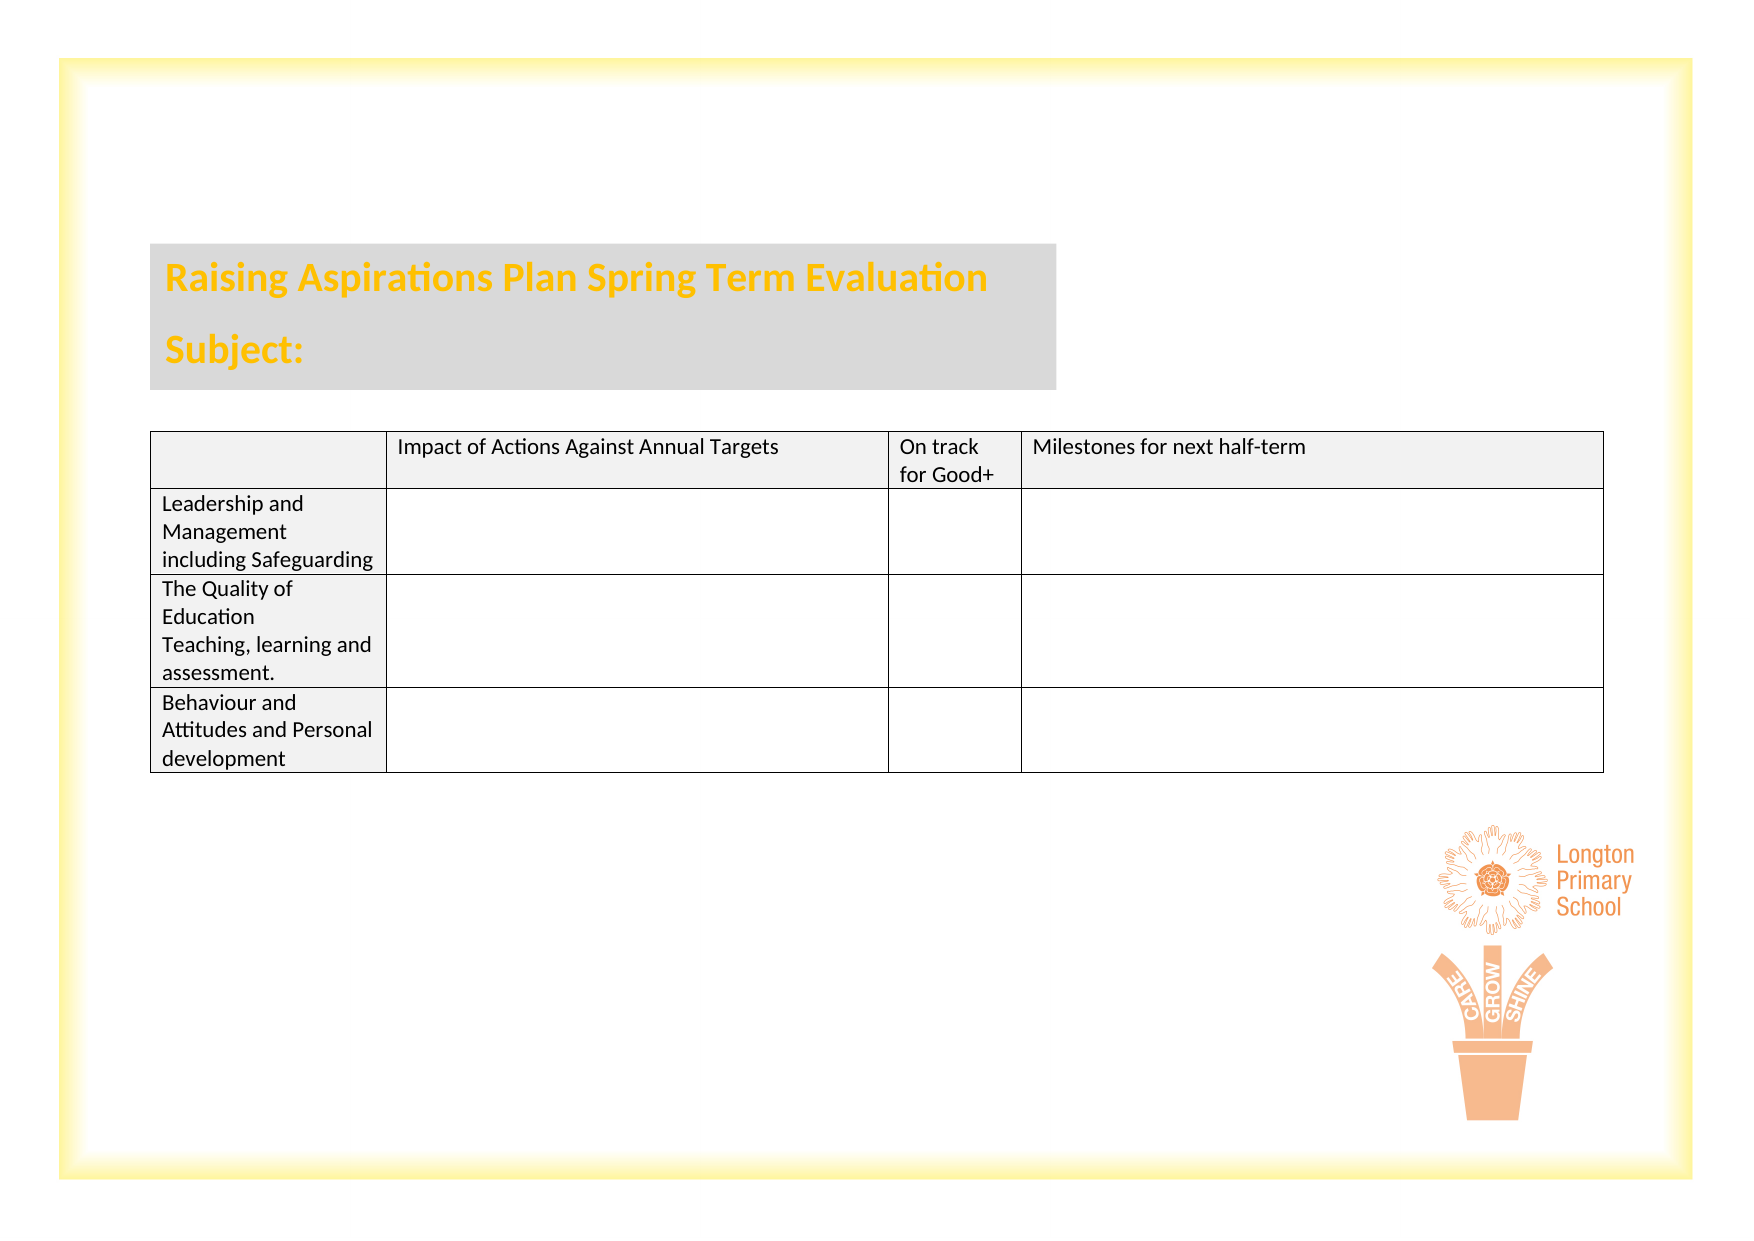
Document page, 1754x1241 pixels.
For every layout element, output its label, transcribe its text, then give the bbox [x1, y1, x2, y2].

table_cell [387, 688, 888, 772]
table_cell [387, 575, 888, 687]
table_header Milestones for next half-term [1022, 432, 1603, 488]
table_cell [387, 489, 888, 573]
table_cell [889, 688, 1021, 772]
table_cell Behaviour and Attitudes and Personal development [151, 688, 386, 772]
table_cell Leadership and Management including Safeguarding [151, 489, 386, 573]
table_header Impact of Actions Against Annual Targets [387, 432, 888, 488]
table_header On track for Good+ [889, 432, 1021, 488]
table_cell [1022, 489, 1603, 573]
picture [0, 0, 1751, 1238]
table_cell [1022, 575, 1603, 687]
table_cell The Quality of Education Teaching, learning and assessment. [151, 575, 386, 687]
table_cell [889, 489, 1021, 573]
table_cell [1022, 688, 1603, 772]
table_cell [889, 575, 1021, 687]
table_header [151, 432, 386, 488]
